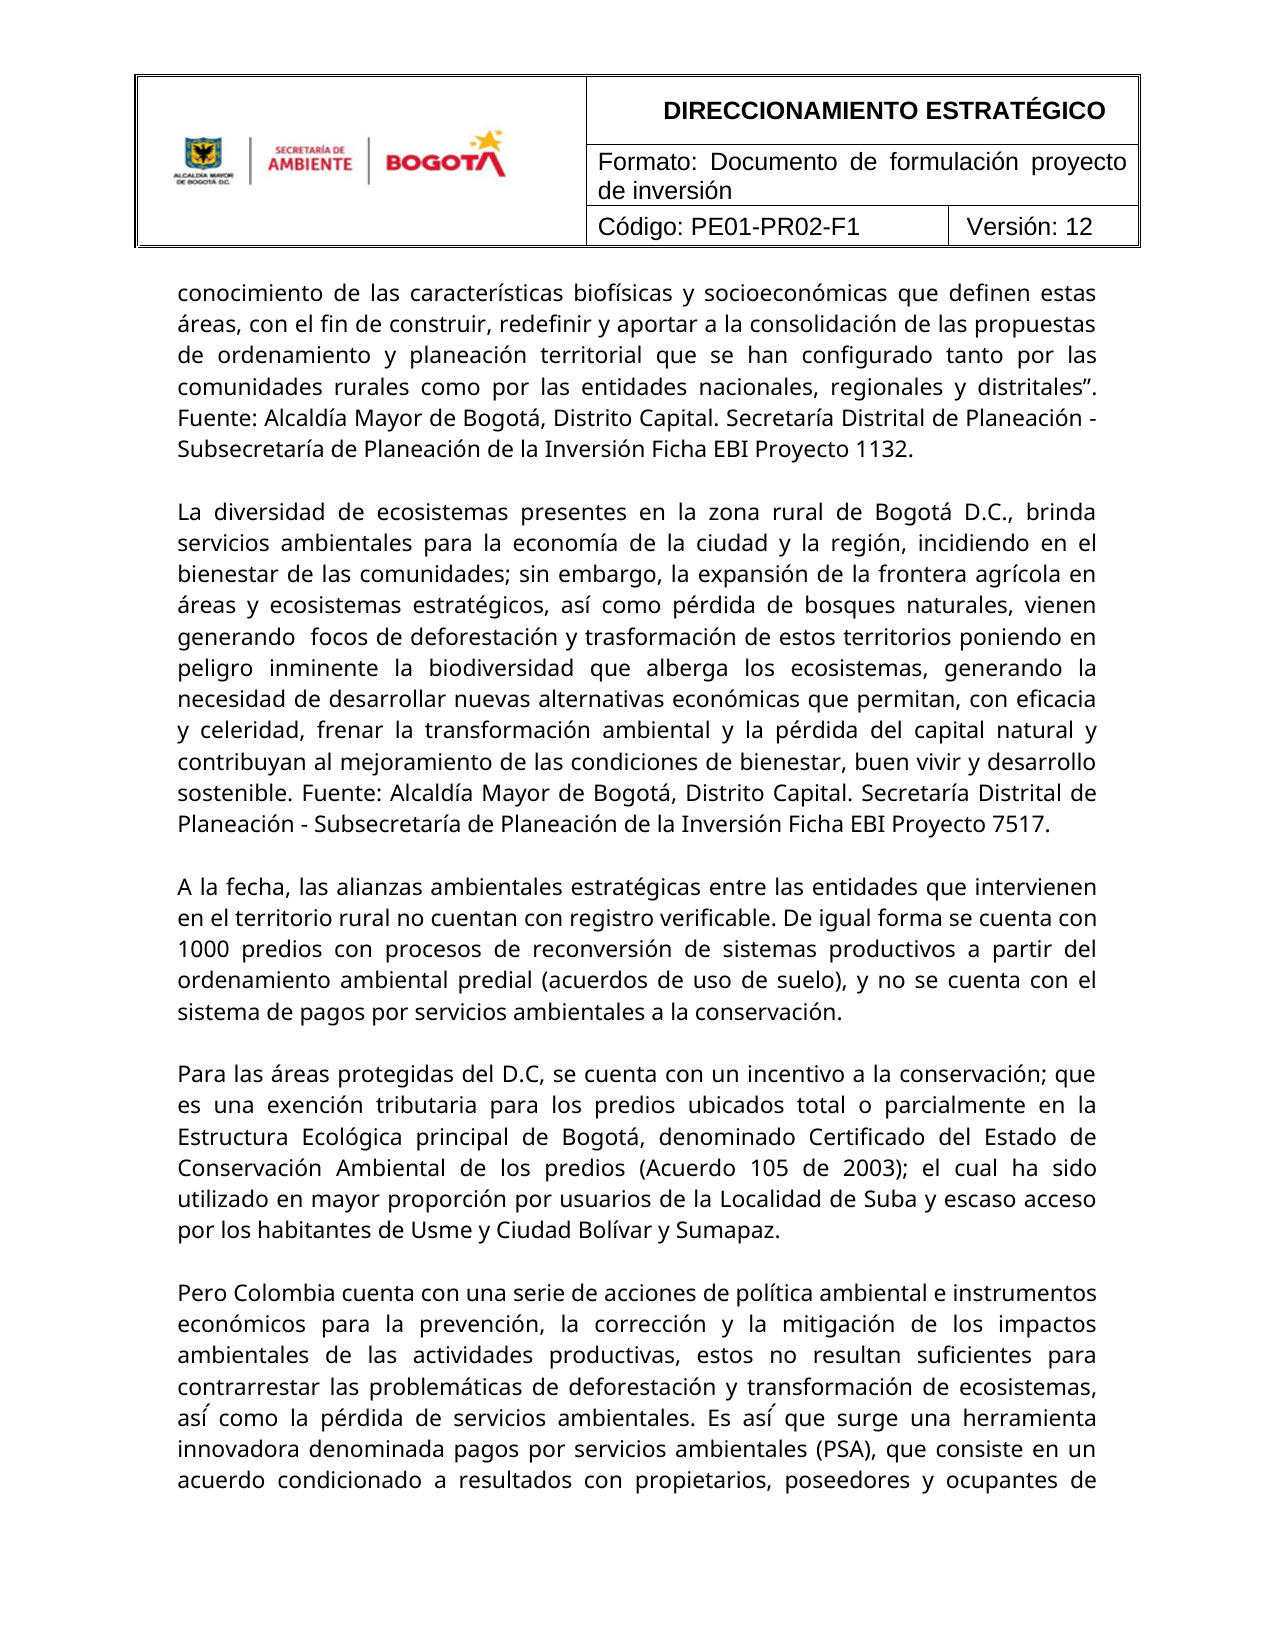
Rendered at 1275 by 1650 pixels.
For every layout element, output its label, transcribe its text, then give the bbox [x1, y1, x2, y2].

text Para las áreas protegidas del D.C, se cuenta con un incentivo a la conservación; que es una exención tributaria para los predios ubicados total o parcialmente en la Estructura Ecológica principal de Bogotá, denominado Certificado del Estado de Conservación Ambiental de los predios (Acuerdo 105 de 2003); el cual ha sido utilizado en mayor proporción por usuarios de la Localidad de Suba y escaso acceso por los habitantes de Usme y Ciudad Bolívar y Sumapaz. [177, 1058, 1098, 1246]
text A la fecha, las alianzas ambientales estratégicas entre las entidades que intervienen en el territorio rural no cuentan con registro verificable. De igual forma se cuenta con 1000 predios con procesos de reconversión de sistemas productivos a partir del ordenamiento ambiental predial (acuerdos de uso de suelo), y no se cuenta con el sistema de pagos por servicios ambientales a la conservación. [177, 871, 1098, 1027]
text La diversidad de ecosistemas presentes en la zona rural de Bogotá D.C., brinda servicios ambientales para la economía de la ciudad y la región, incidiendo en el bienestar de las comunidades; sin embargo, la expansión de la frontera agrícola en áreas y ecosistemas estratégicos, así como pérdida de bosques naturales, vienen generando focos de deforestación y trasformación de estos territorios poniendo en peligro inminente la biodiversidad que alberga los ecosistemas, generando la necesidad de desarrollar nuevas alternativas económicas que permitan, con eficacia y celeridad, frenar la transformación ambiental y la pérdida del capital natural y contribuyan al mejoramiento de las condiciones de bienestar, buen vivir y desarrollo sostenible. Fuente: Alcaldía Mayor de Bogotá, Distrito Capital. Secretaría Distrital de Planeación - Subsecretaría de Planeación de la Inversión Ficha EBI Proyecto 7517. [177, 496, 1098, 839]
picture [147, 102, 538, 219]
